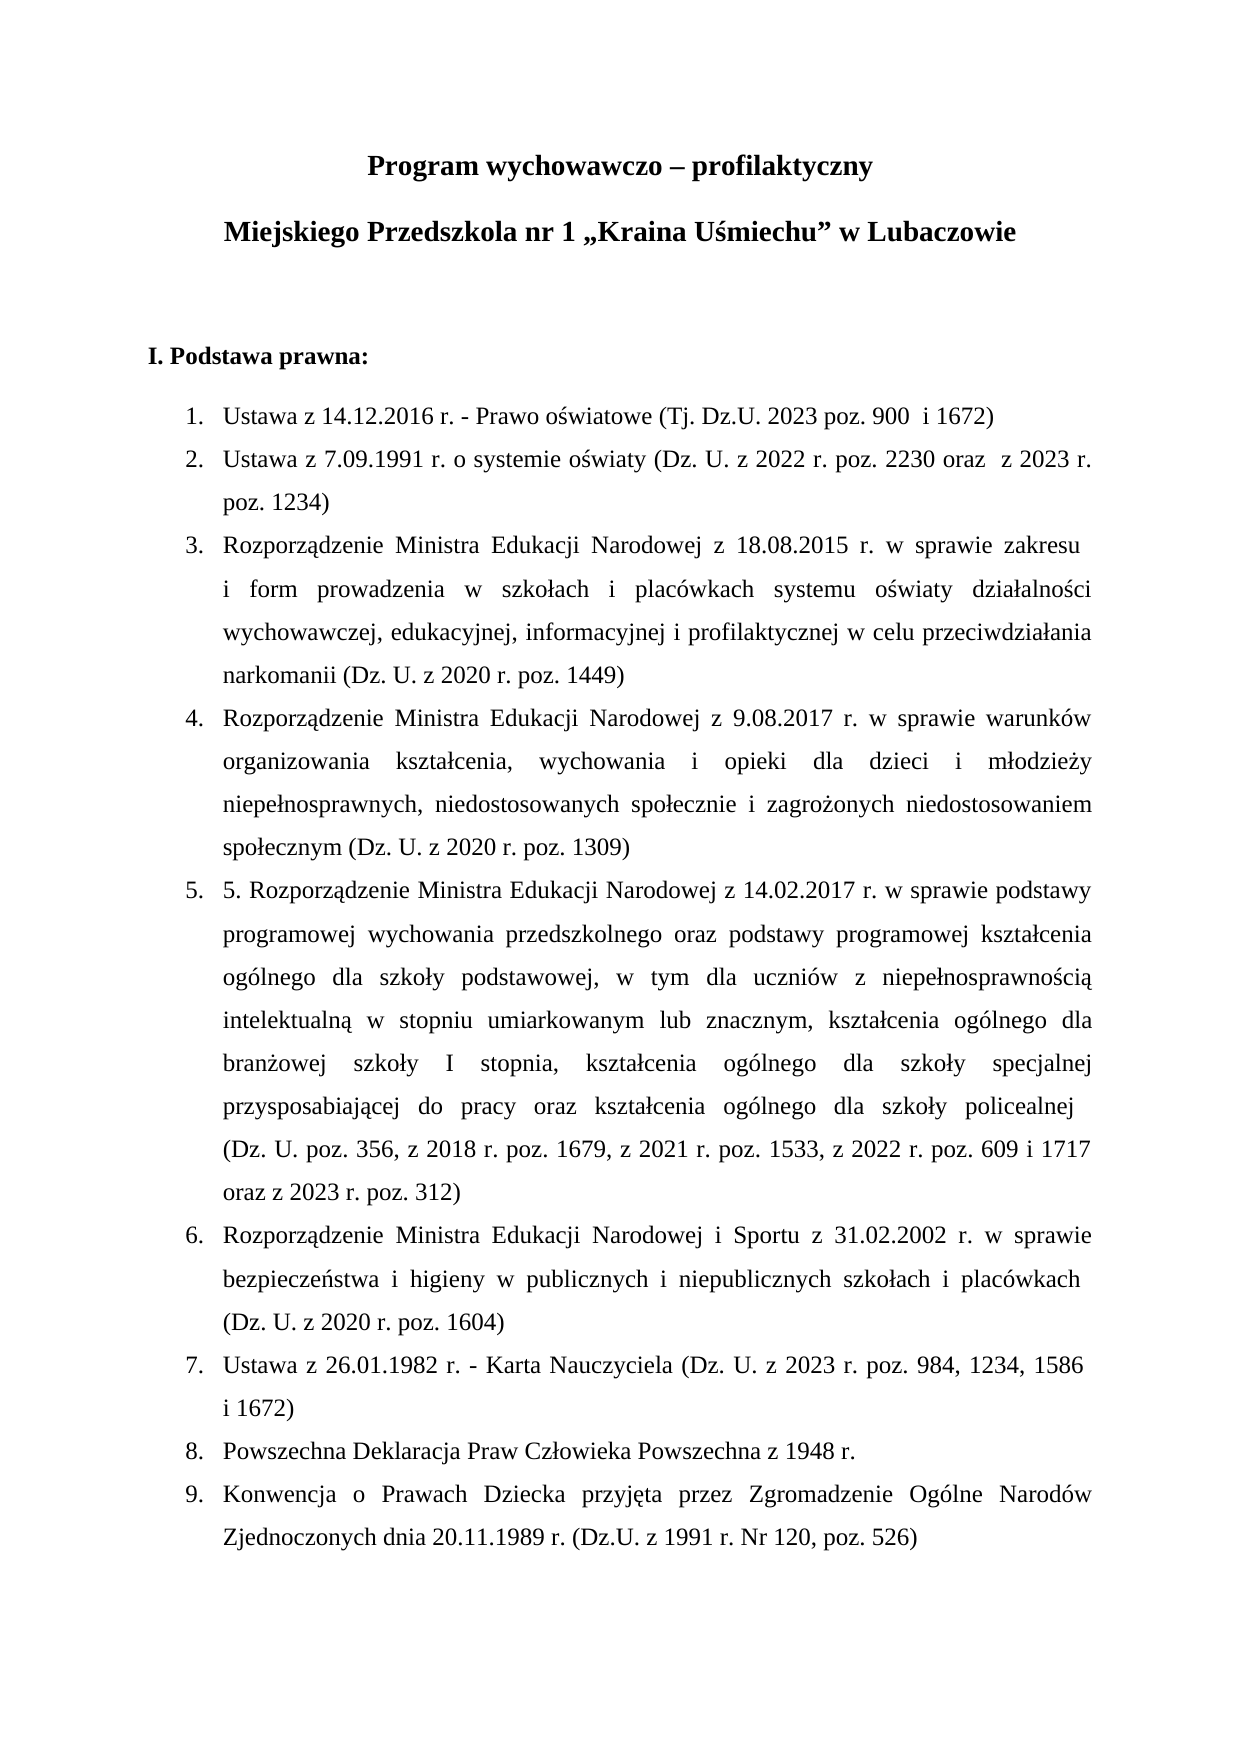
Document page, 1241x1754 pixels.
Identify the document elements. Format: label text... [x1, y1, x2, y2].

list 5. Rozporządzenie Ministra Edukacji Narodowej z 14.02.2017 r. w sprawie podstawy programowej wychowania przedszkolnego oraz podstawy programowej kształcenia ogólnego dla szkoły podstawowej, w tym dla uczniów z niepełnosprawnością intelektualną w stopniu umiarkowanym lub znacznym, kształcenia ogólnego dla branżowej szkoły I stopnia, kształcenia ogólnego dla szkoły specjalnej przysposabiającej do pracy oraz kształcenia ogólnego dla szkoły policealnej (Dz. U. poz. 356, z 2018 r. poz. 1679, z 2021 r. poz. 1533, z 2022 r. poz. 609 i 1717 oraz z 2023 r. poz. 312) [185, 876, 1093, 1206]
text Program wychowawczo – profilaktyczny [148, 148, 1093, 181]
list Ustawa z 26.01.1982 r. - Karta Nauczyciela (Dz. U. z 2023 r. poz. 984, 1234, 1586 i 1672) [185, 1350, 1093, 1422]
list Ustawa z 14.12.2016 r. - Prawo oświatowe (Tj. Dz.U. 2023 poz. 900 i 1672) [185, 401, 1093, 430]
list Powszechna Deklaracja Praw Człowieka Powszechna z 1948 r. [185, 1436, 1093, 1465]
list Konwencja o Prawach Dziecka przyjęta przez Zgromadzenie Ogólne Narodów Zjednoczonych dnia 20.11.1989 r. (Dz.U. z 1991 r. Nr 120, poz. 526) [185, 1479, 1093, 1551]
list Ustawa z 7.09.1991 r. o systemie oświaty (Dz. U. z 2022 r. poz. 2230 oraz z 2023 r. poz. 1234) [185, 444, 1093, 516]
text Miejskiego Przedszkola nr 1 „Kraina Uśmiechu” w Lubaczowie [148, 214, 1093, 248]
list Rozporządzenie Ministra Edukacji Narodowej i Sportu z 31.02.2002 r. w sprawie bezpieczeństwa i higieny w publicznych i niepublicznych szkołach i placówkach (Dz. U. z 2020 r. poz. 1604) [185, 1221, 1093, 1336]
list Rozporządzenie Ministra Edukacji Narodowej z 9.08.2017 r. w sprawie warunków organizowania kształcenia, wychowania i opieki dla dzieci i młodzieży niepełnosprawnych, niedostosowanych społecznie i zagrożonych niedostosowaniem społecznym (Dz. U. z 2020 r. poz. 1309) [185, 703, 1093, 861]
text I. Podstawa prawna: [148, 341, 1093, 370]
list Rozporządzenie Ministra Edukacji Narodowej z 18.08.2015 r. w sprawie zakresu i form prowadzenia w szkołach i placówkach systemu oświaty działalności wychowawczej, edukacyjnej, informacyjnej i profilaktycznej w celu przeciwdziałania narkomanii (Dz. U. z 2020 r. poz. 1449) [185, 531, 1093, 689]
